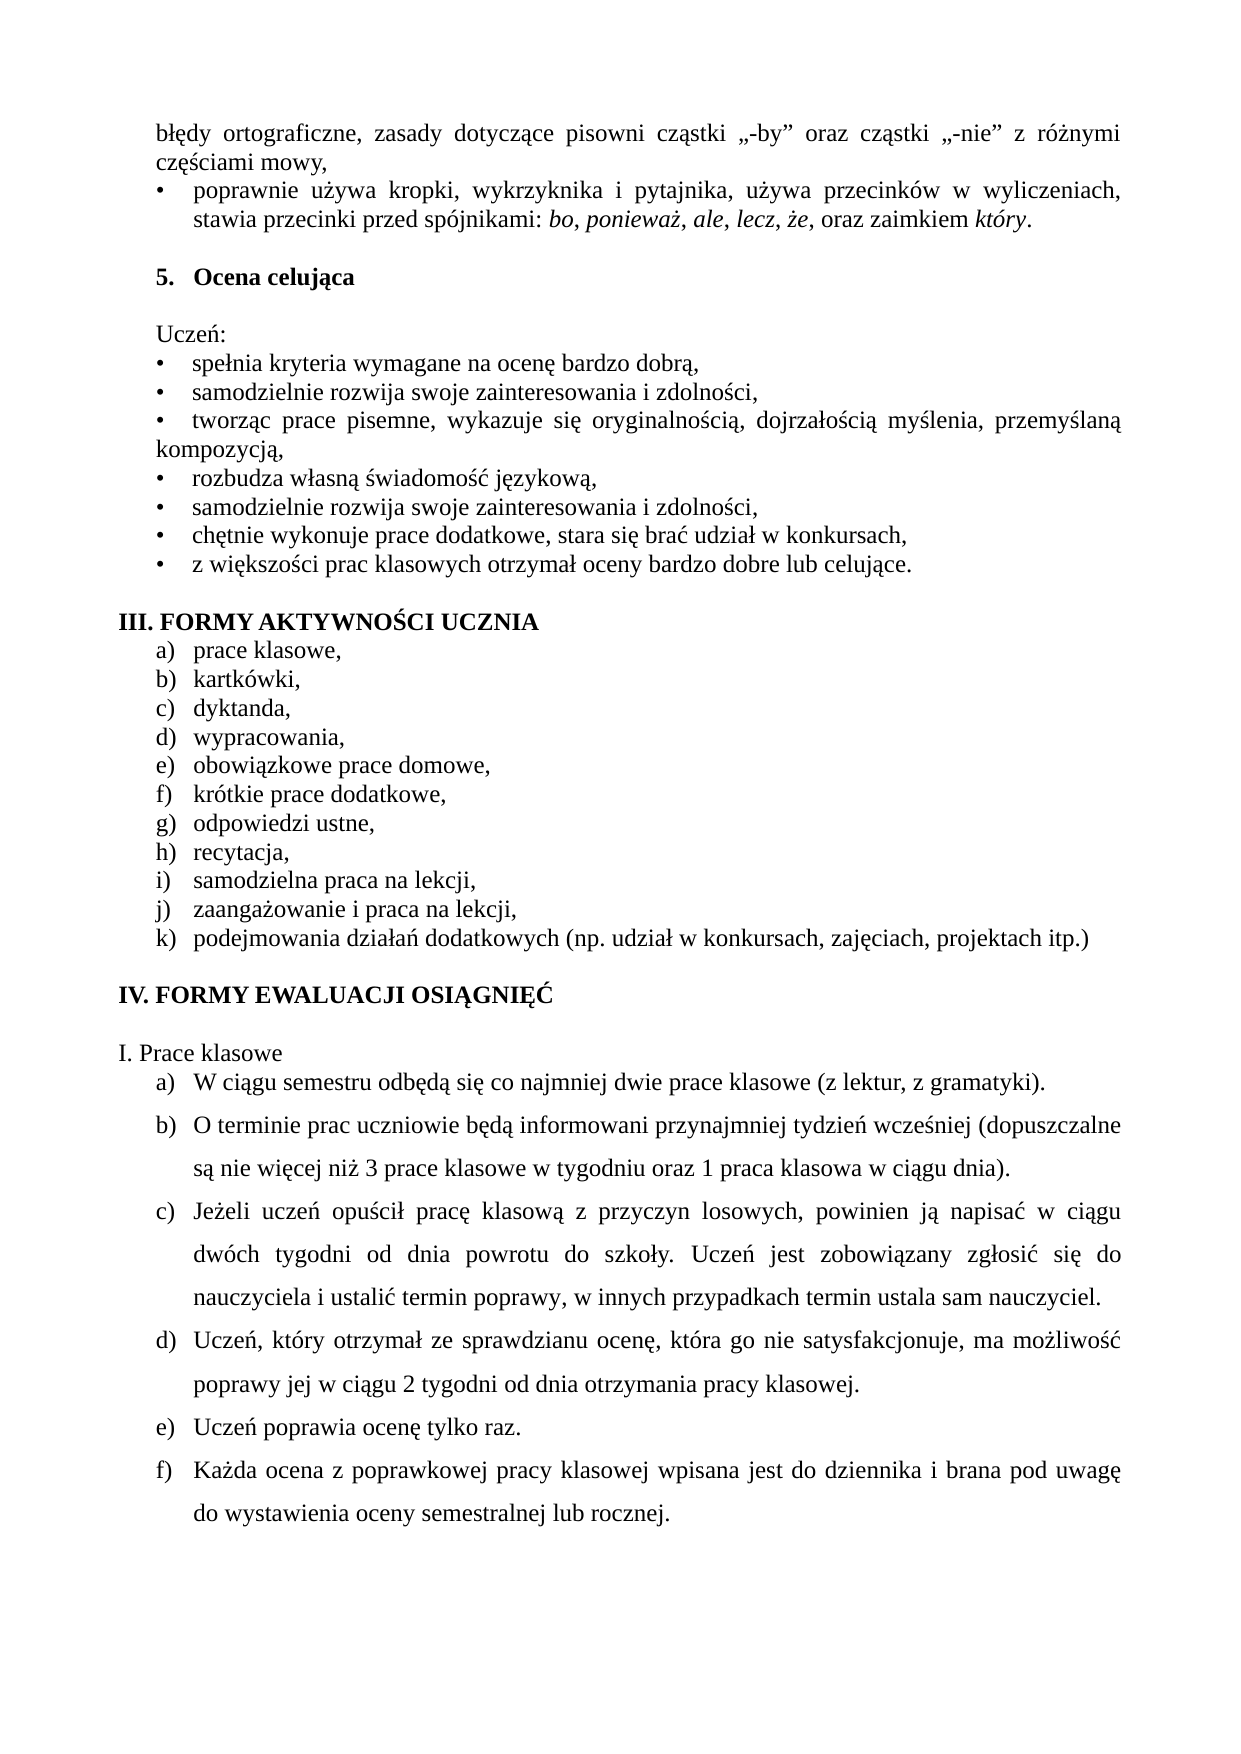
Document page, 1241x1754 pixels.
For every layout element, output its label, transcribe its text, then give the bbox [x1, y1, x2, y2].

list wypracowania, [156, 722, 1122, 751]
list samodzielnie rozwija swoje zainteresowania i zdolności, [156, 492, 1122, 521]
list dyktanda, [156, 693, 1122, 722]
list recytacja, [156, 837, 1122, 866]
list chętnie wykonuje prace dodatkowe, stara się brać udział w konkursach, [156, 521, 1122, 549]
list odpowiedzi ustne, [156, 808, 1122, 837]
list zaangażowanie i praca na lekcji, [156, 894, 1122, 923]
list rozbudza własną świadomość językową, [156, 463, 1122, 492]
list W ciągu semestru odbędą się co najmniej dwie prace klasowe (z lektur, z gramatyki). [156, 1067, 1122, 1096]
list samodzielna praca na lekcji, [156, 866, 1122, 894]
text III. FORMY AKTYWNOŚCI UCZNIA [118, 607, 1122, 636]
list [156, 118, 1122, 176]
list krótkie prace dodatkowe, [156, 779, 1122, 808]
list O terminie prac uczniowie będą informowani przynajmniej tydzień wcześniej (dopuszczalne są nie więcej niż 3 prace klasowe w tygodniu oraz 1 praca klasowa w ciągu dnia). [156, 1110, 1122, 1182]
list Ocena celująca [156, 262, 1122, 291]
list spełnia kryteria wymagane na ocenę bardzo dobrą, [156, 348, 1122, 377]
text IV. FORMY EWALUACJI OSIĄGNIĘĆ [118, 981, 1122, 1009]
text Uczeń: [156, 319, 1122, 348]
list Każda ocena z poprawkowej pracy klasowej wpisana jest do dziennika i brana pod uwagę do wystawienia oceny semestralnej lub rocznej. [156, 1455, 1122, 1527]
list obowiązkowe prace domowe, [156, 751, 1122, 779]
list z większości prac klasowych otrzymał oceny bardzo dobre lub celujące. [156, 549, 1122, 578]
list Uczeń, który otrzymał ze sprawdzianu ocenę, która go nie satysfakcjonuje, ma możliwość poprawy jej w ciągu 2 tygodni od dnia otrzymania pracy klasowej. [156, 1326, 1122, 1397]
list Uczeń poprawia ocenę tylko raz. [156, 1412, 1122, 1441]
list tworząc prace pisemne, wykazuje się oryginalnością, dojrzałością myślenia, przemyślaną kompozycją, [156, 406, 1122, 463]
list samodzielnie rozwija swoje zainteresowania i zdolności, [156, 377, 1122, 406]
list Jeżeli uczeń opuścił pracę klasową z przyczyn losowych, powinien ją napisać w ciągu dwóch tygodni od dnia powrotu do szkoły. Uczeń jest zobowiązany zgłosić się do nauczyciela i ustalić termin poprawy, w innych przypadkach termin ustala sam nauczyciel. [156, 1196, 1122, 1311]
list kartkówki, [156, 664, 1122, 693]
list prace klasowe, [156, 636, 1122, 664]
text I. Prace klasowe [118, 1038, 1122, 1067]
list podejmowania działań dodatkowych (np. udział w konkursach, zajęciach, projektach itp.) [156, 923, 1122, 952]
list poprawnie używa kropki, wykrzyknika i pytajnika, używa przecinków w wyliczeniach, stawia przecinki przed spójnikami: bo, ponieważ, ale, lecz, że, oraz zaimkiem który. [156, 176, 1122, 233]
